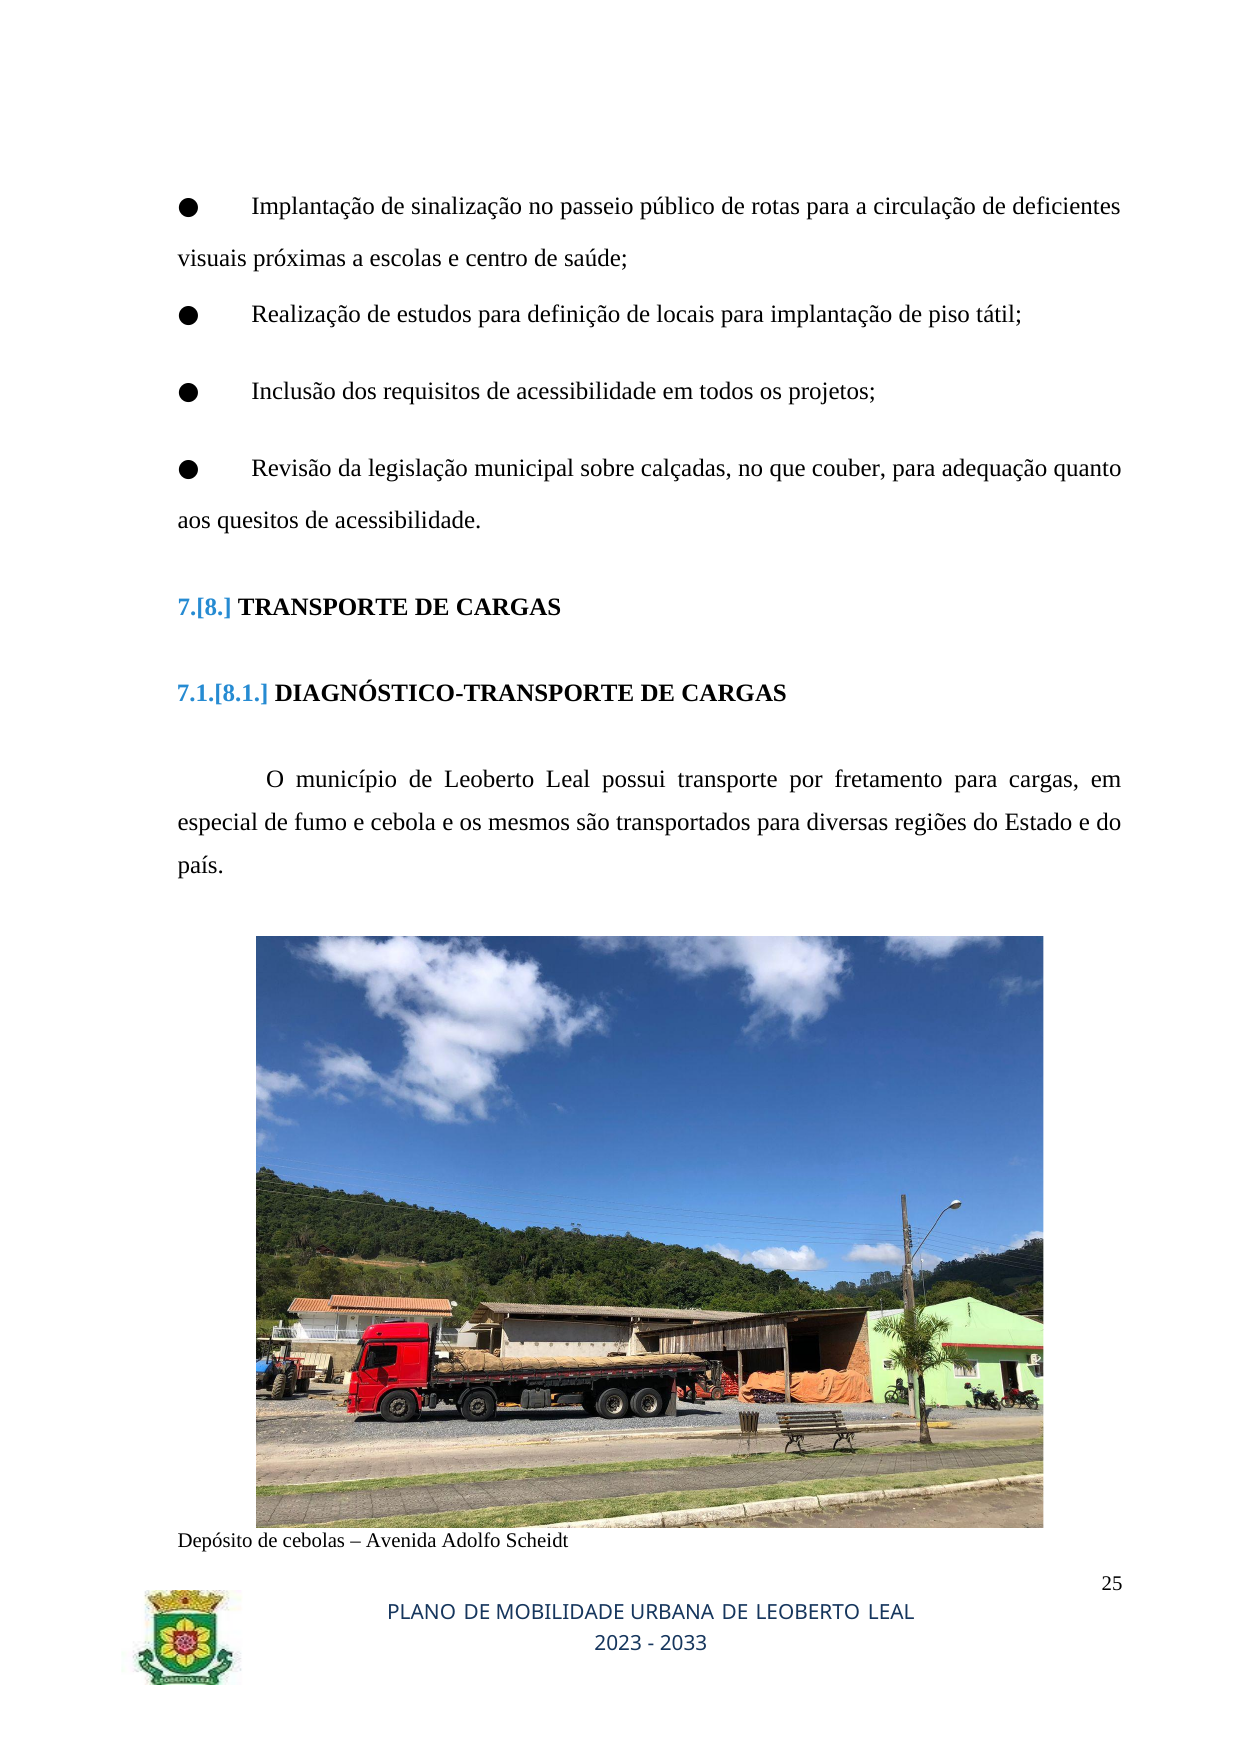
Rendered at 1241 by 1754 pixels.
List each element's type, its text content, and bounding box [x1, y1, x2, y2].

list Revisão da legislação municipal sobre calçadas, no que couber, para adequação quanto aos quesitos de acessibilidade. [177, 440, 1122, 534]
list TRANSPORTE DE CARGAS [177, 592, 1122, 620]
list DIAGNÓSTICO-TRANSPORTE DE CARGAS [177, 678, 1122, 707]
picture [121, 1590, 243, 1685]
list Realização de estudos para definição de locais para implantação de piso tátil; [177, 286, 1122, 337]
text Depósito de cebolas – Avenida Adolfo Scheidt [177, 1528, 1122, 1552]
picture [256, 936, 1044, 1528]
list Inclusão dos requisitos de acessibilidade em todos os projetos; [177, 363, 1122, 414]
text O município de Leoberto Leal possui transporte por fretamento para cargas, em especial de fumo e cebola e os mesmos são transportados para diversas regiões do Estado e do país. [177, 764, 1122, 879]
list Implantação de sinalização no passeio público de rotas para a circulação de deficientes visuais próximas a escolas e centro de saúde; [177, 177, 1122, 272]
